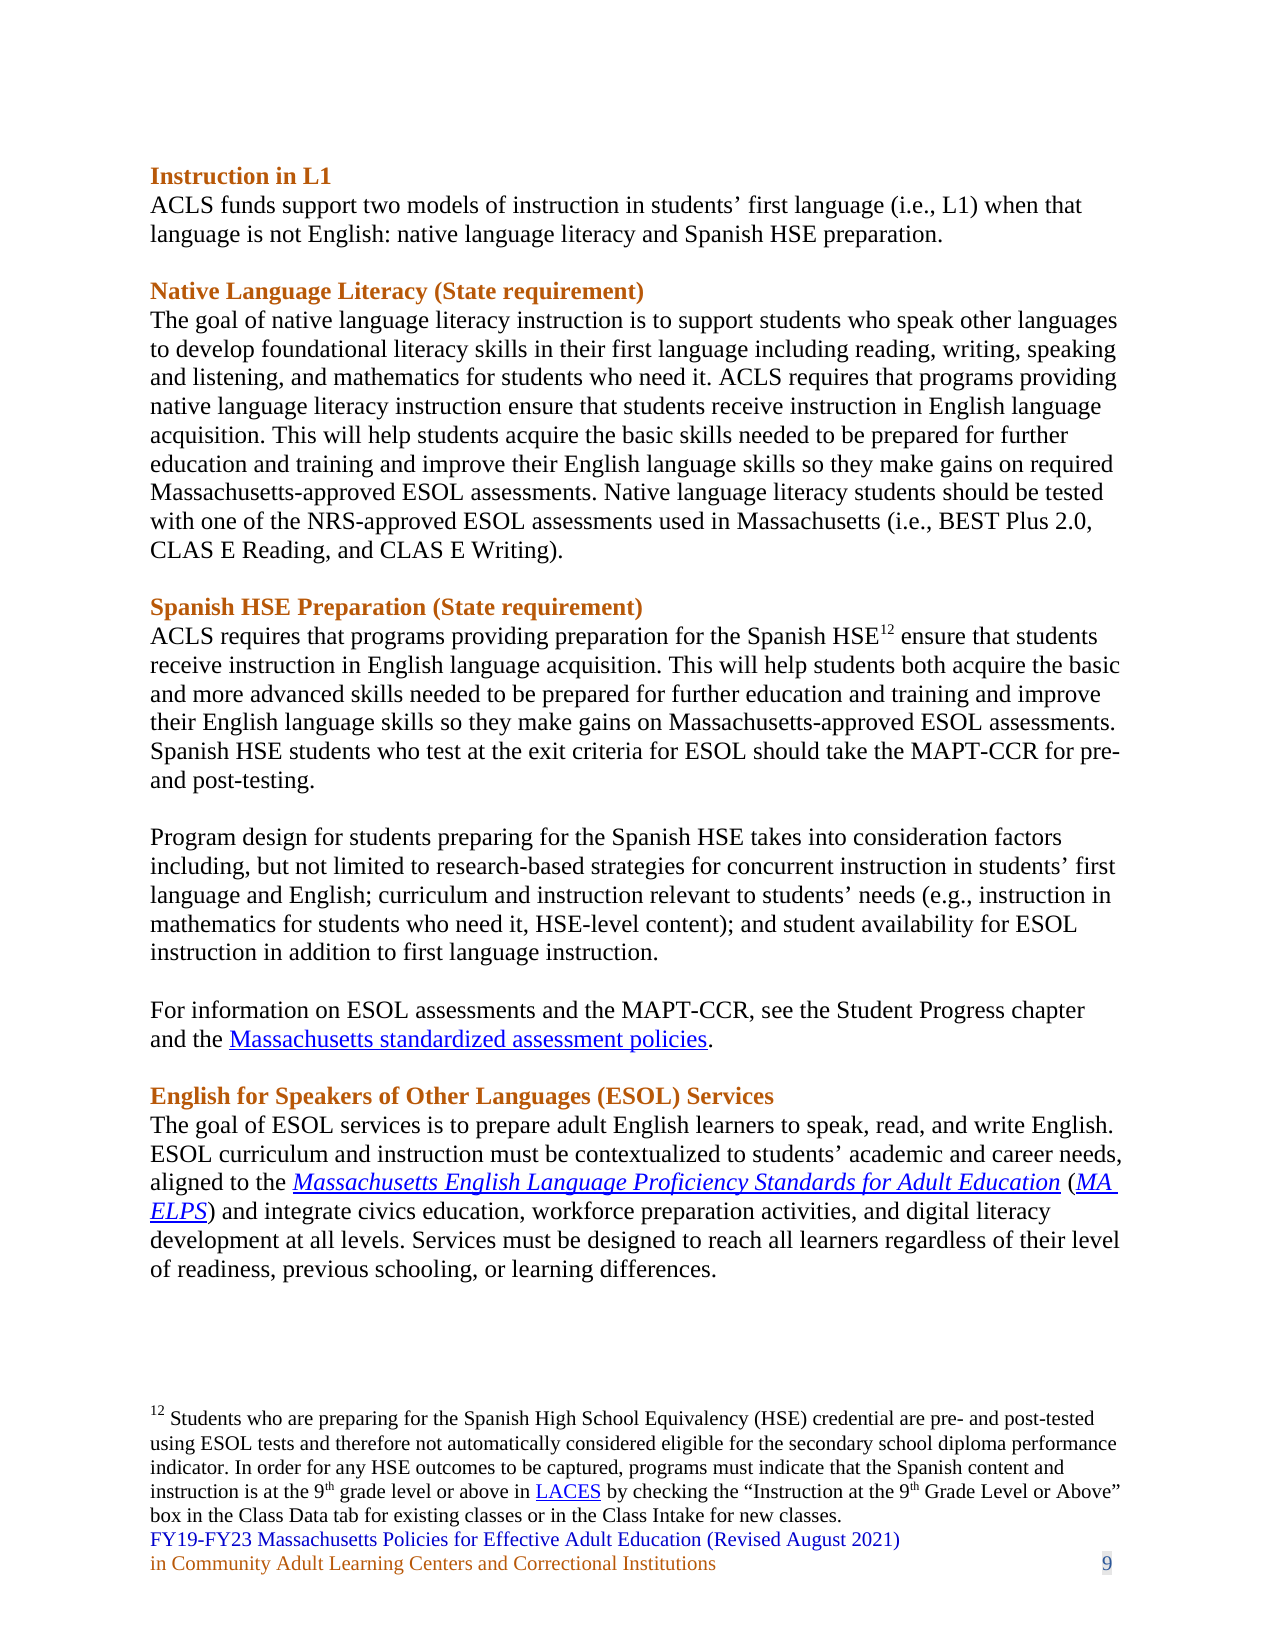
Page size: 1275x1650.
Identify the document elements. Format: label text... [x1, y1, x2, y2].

text ACLS funds support two models of instruction in students’ first language (i.e., L1) when that language is not English: native language literacy and Spanish HSE preparation. [150, 190, 1125, 247]
text The goal of native language literacy instruction is to support students who speak other languages to develop foundational literacy skills in their first language including reading, writing, speaking and listening, and mathematics for students who need it. ACLS requires that programs providing native language literacy instruction ensure that students receive instruction in English language acquisition. This will help students acquire the basic skills needed to be prepared for further education and training and improve their English language skills so they make gains on required Massachusetts-approved ESOL assessments. Native language literacy students should be tested with one of the NRS-approved ESOL assessments used in Massachusetts (i.e., BEST Plus 2.0, CLAS E Reading, and CLAS E Writing). [150, 305, 1125, 564]
text Instruction in L1 [150, 161, 1125, 190]
text ACLS requires that programs providing preparation for the Spanish HSE ensure that students receive instruction in English language acquisition. This will help students both acquire the basic and more advanced skills needed to be prepared for further education and training and improve their English language skills so they make gains on Massachusetts-approved ESOL assessments. Spanish HSE students who test at the exit criteria for ESOL should take the MAPT-CCR for pre- and post-testing. [150, 621, 1125, 794]
subtitle English for Speakers of Other Languages (ESOL) Services [150, 1081, 1125, 1110]
text Native Language Literacy (State requirement) [150, 276, 1125, 305]
text For information on ESOL assessments and the MAPT-CCR, see the Student Progress chapter and the Massachusetts standardized assessment policies. [150, 995, 1125, 1052]
text Program design for students preparing for the Spanish HSE takes into consideration factors including, but not limited to research-based strategies for concurrent instruction in students’ first language and English; curriculum and instruction relevant to students’ needs (e.g., instruction in mathematics for students who need it, HSE-level content); and student availability for ESOL instruction in addition to first language instruction. [150, 822, 1125, 966]
text Spanish HSE Preparation (State requirement) [150, 592, 1125, 621]
text The goal of ESOL services is to prepare adult English learners to speak, read, and write English. ESOL curriculum and instruction must be contextualized to students’ academic and career needs, aligned to the Massachusetts English Language Proficiency Standards for Adult Education (MA ELPS) and integrate civics education, workforce preparation activities, and digital literacy development at all levels. Services must be designed to reach all learners regardless of their level of readiness, previous schooling, or learning differences. [150, 1110, 1125, 1282]
